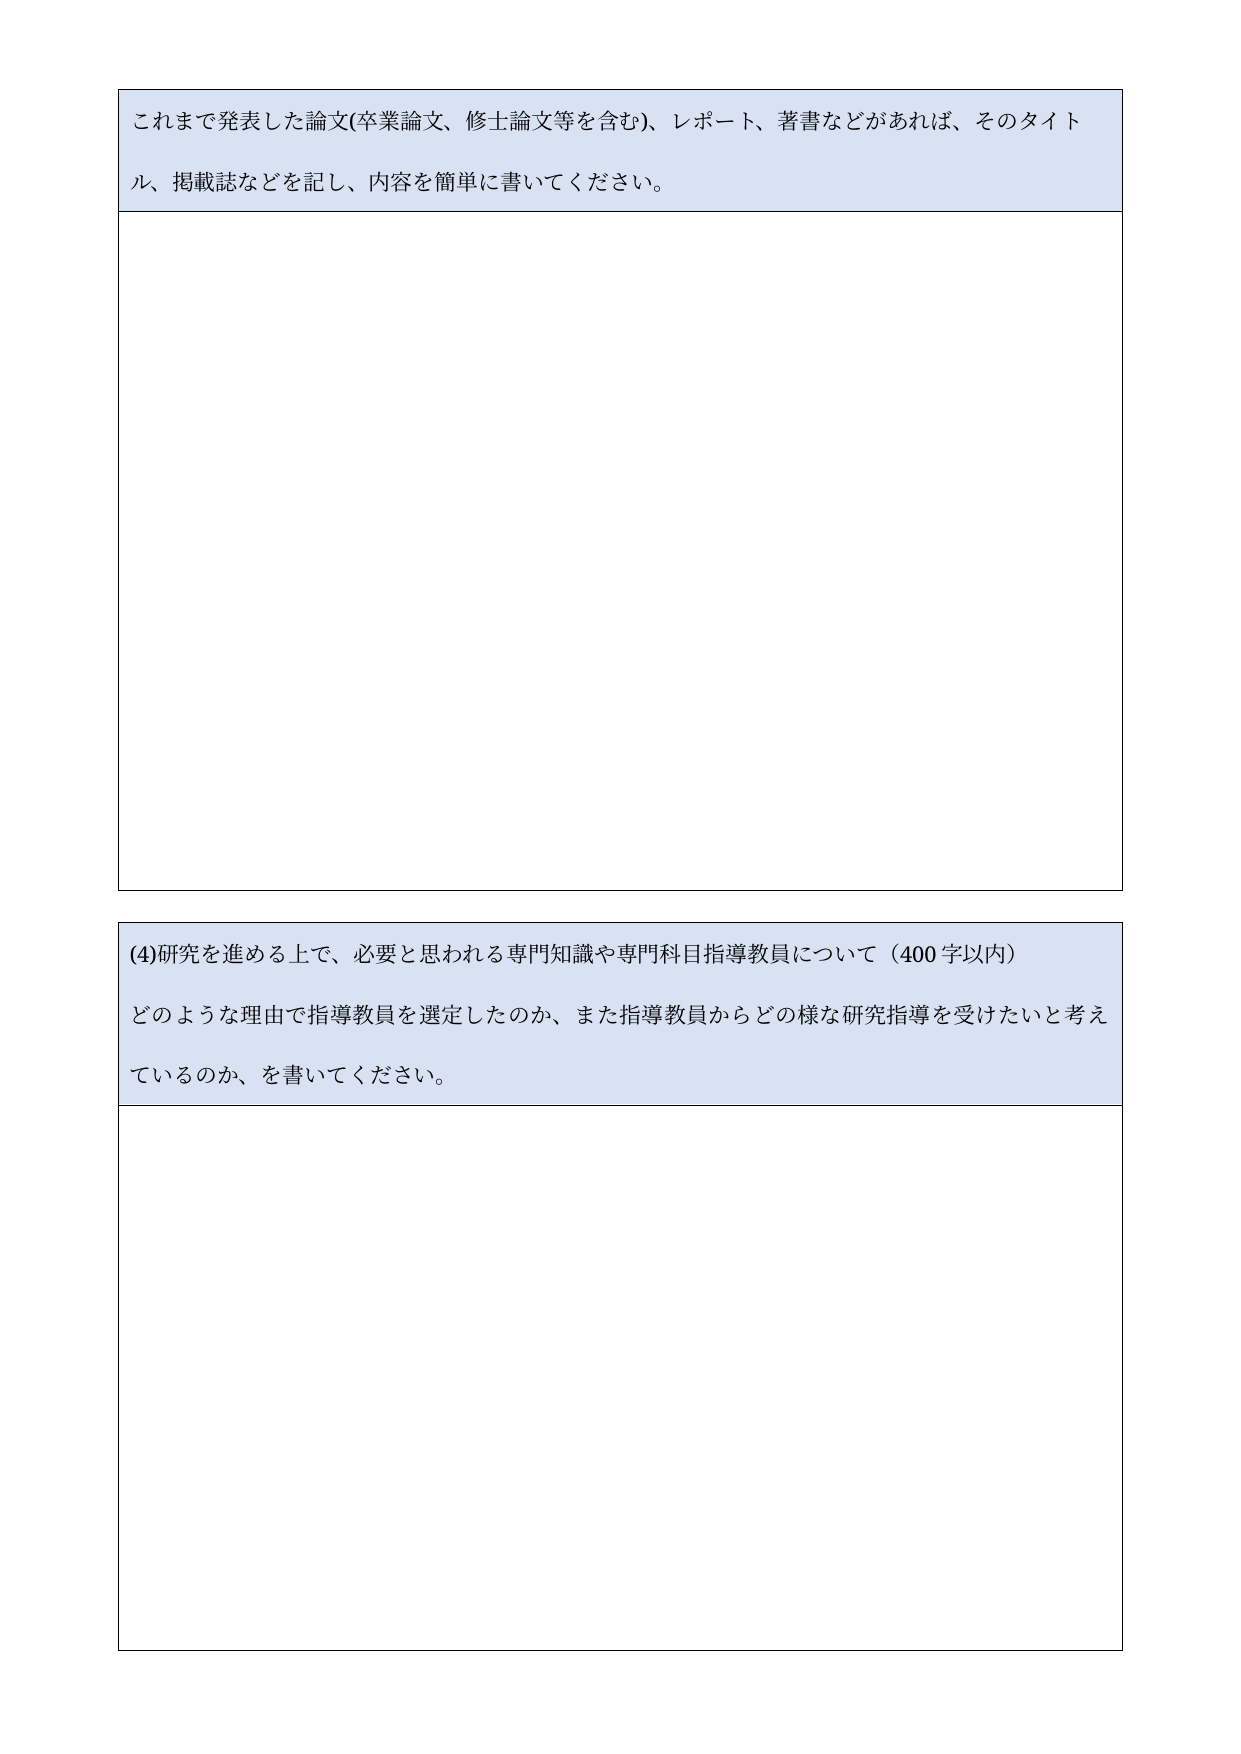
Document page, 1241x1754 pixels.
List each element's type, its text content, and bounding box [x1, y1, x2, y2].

table_cell [119, 1106, 1122, 1649]
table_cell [119, 90, 1122, 211]
table_header (4)研究を進める上で、必要と思われる専門知識や専門科目指導教員について（400字以内） どのような理由で指導教員を選定したのか、また指導教員からどの様な研究指導を受けたいと考えているのか、を書いてください。 [119, 923, 1122, 1104]
table_cell [119, 212, 1122, 890]
